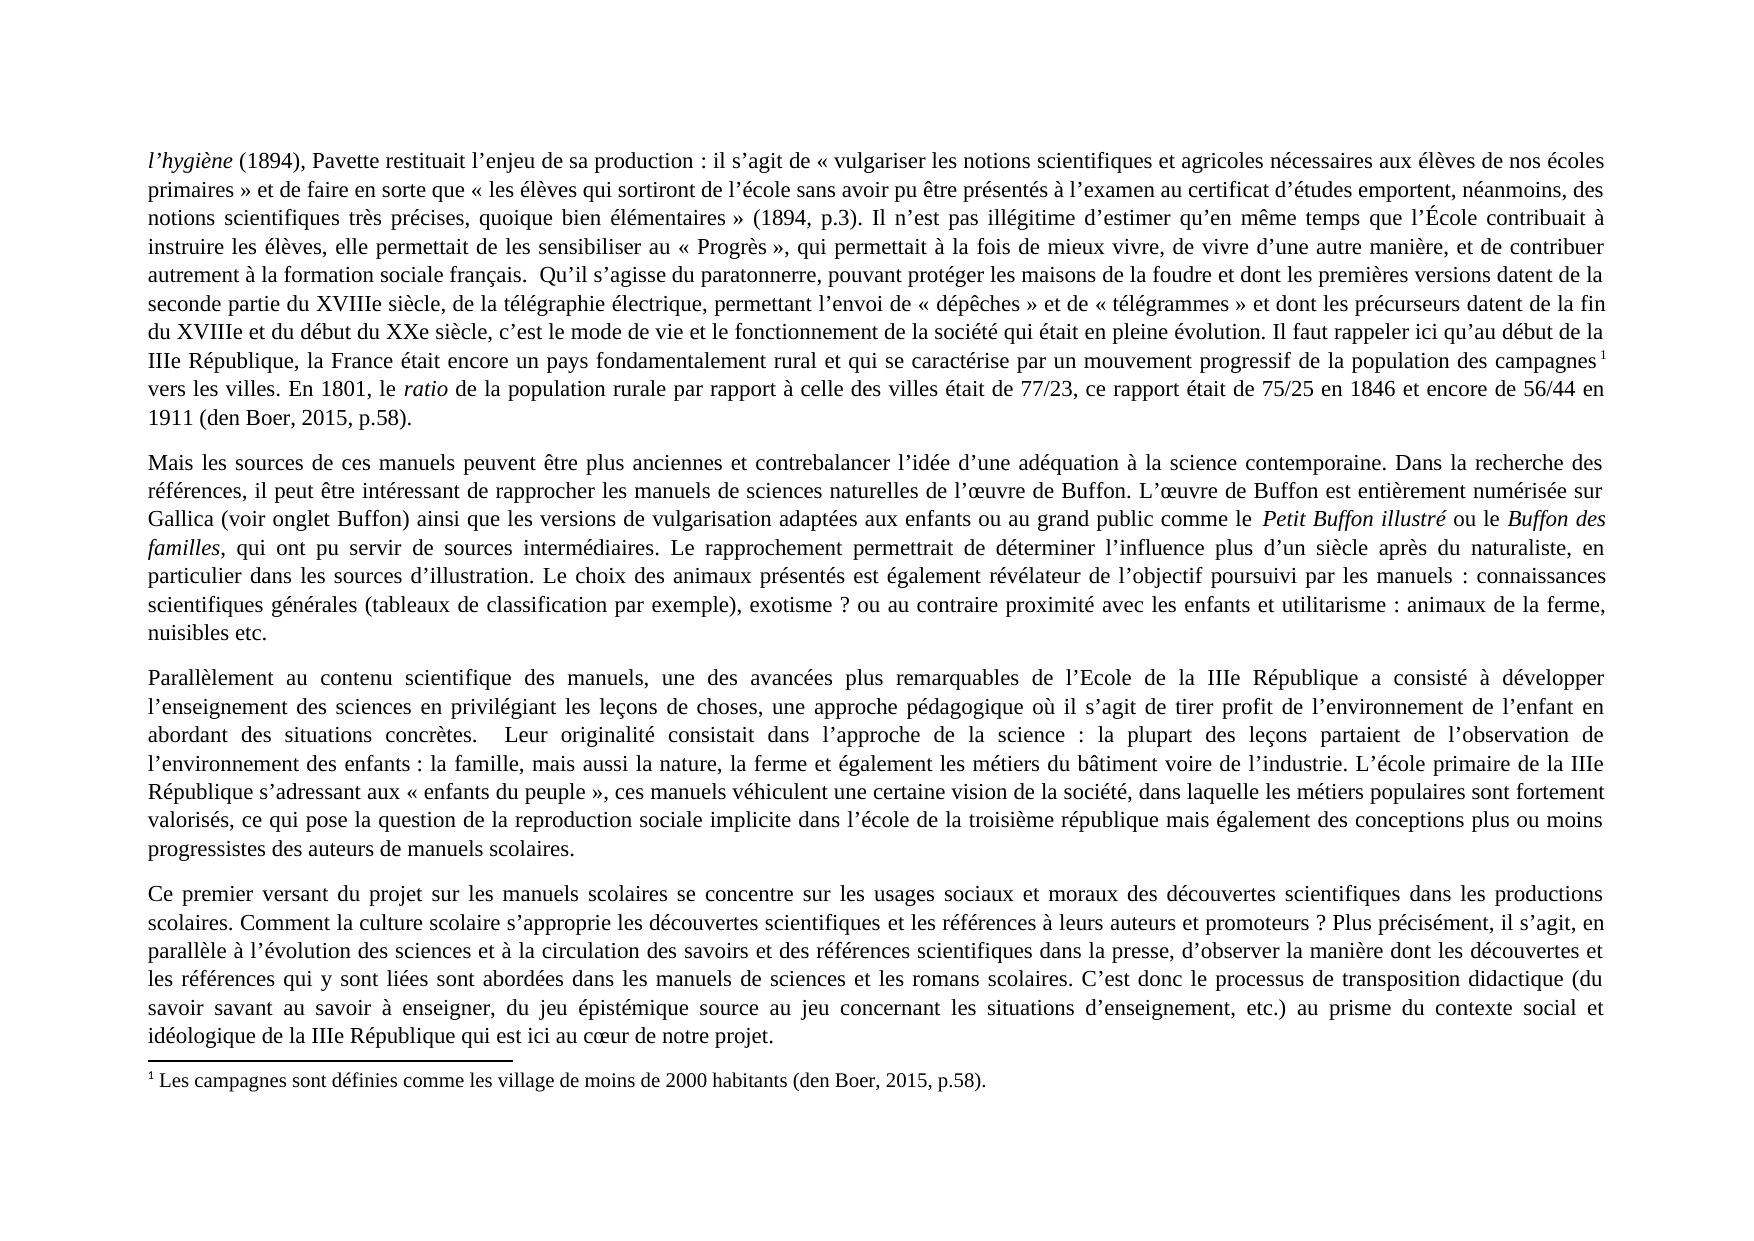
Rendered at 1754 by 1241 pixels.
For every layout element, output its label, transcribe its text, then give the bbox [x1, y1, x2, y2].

text Ce premier versant du projet sur les manuels scolaires se concentre sur les usages sociaux et moraux des découvertes scientifiques dans les productions scolaires. Comment la culture scolaire s’approprie les découvertes scientifiques et les références à leurs auteurs et promoteurs ? Plus précisément, il s’agit, en parallèle à l’évolution des sciences et à la circulation des savoirs et des références scientifiques dans la presse, d’observer la manière dont les découvertes et les références qui y sont liées sont abordées dans les manuels de sciences et les romans scolaires. C’est donc le processus de transposition didactique (du savoir savant au savoir à enseigner, du jeu épistémique source au jeu concernant les situations d’enseignement, etc.) au prisme du contexte social et idéologique de la IIIe République qui est ici au cœur de notre projet. [148, 880, 1606, 1049]
text Parallèlement au contenu scientifique des manuels, une des avancées plus remarquables de l’Ecole de la IIIe République a consisté à développer l’enseignement des sciences en privilégiant les leçons de choses, une approche pédagogique où il s’agit de tirer profit de l’environnement de l’enfant en abordant des situations concrètes. Leur originalité consistait dans l’approche de la science : la plupart des leçons partaient de l’observation de l’environnement des enfants : la famille, mais aussi la nature, la ferme et également les métiers du bâtiment voire de l’industrie. L’école primaire de la IIIe République s’adressant aux « enfants du peuple », ces manuels véhiculent une certaine vision de la société, dans laquelle les métiers populaires sont fortement valorisés, ce qui pose la question de la reproduction sociale implicite dans l’école de la troisième république mais également des conceptions plus ou moins progressistes des auteurs de manuels scolaires. [148, 664, 1606, 861]
text Mais les sources de ces manuels peuvent être plus anciennes et contrebalancer l’idée d’une adéquation à la science contemporaine. Dans la recherche des références, il peut être intéressant de rapprocher les manuels de sciences naturelles de l’œuvre de Buffon. L’œuvre de Buffon est entièrement numérisée sur Gallica (voir onglet Buffon) ainsi que les versions de vulgarisation adaptées aux enfants ou au grand public comme le Petit Buffon illustré ou le Buffon des familles, qui ont pu servir de sources intermédiaires. Le rapprochement permettrait de déterminer l’influence plus d’un siècle après du naturaliste, en particulier dans les sources d’illustration. Le choix des animaux présentés est également révélateur de l’objectif poursuivi par les manuels : connaissances scientifiques générales (tableaux de classification par exemple), exotisme ? ou au contraire proximité avec les enfants et utilitarisme : animaux de la ferme, nuisibles etc. [148, 449, 1606, 646]
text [148, 148, 1606, 430]
